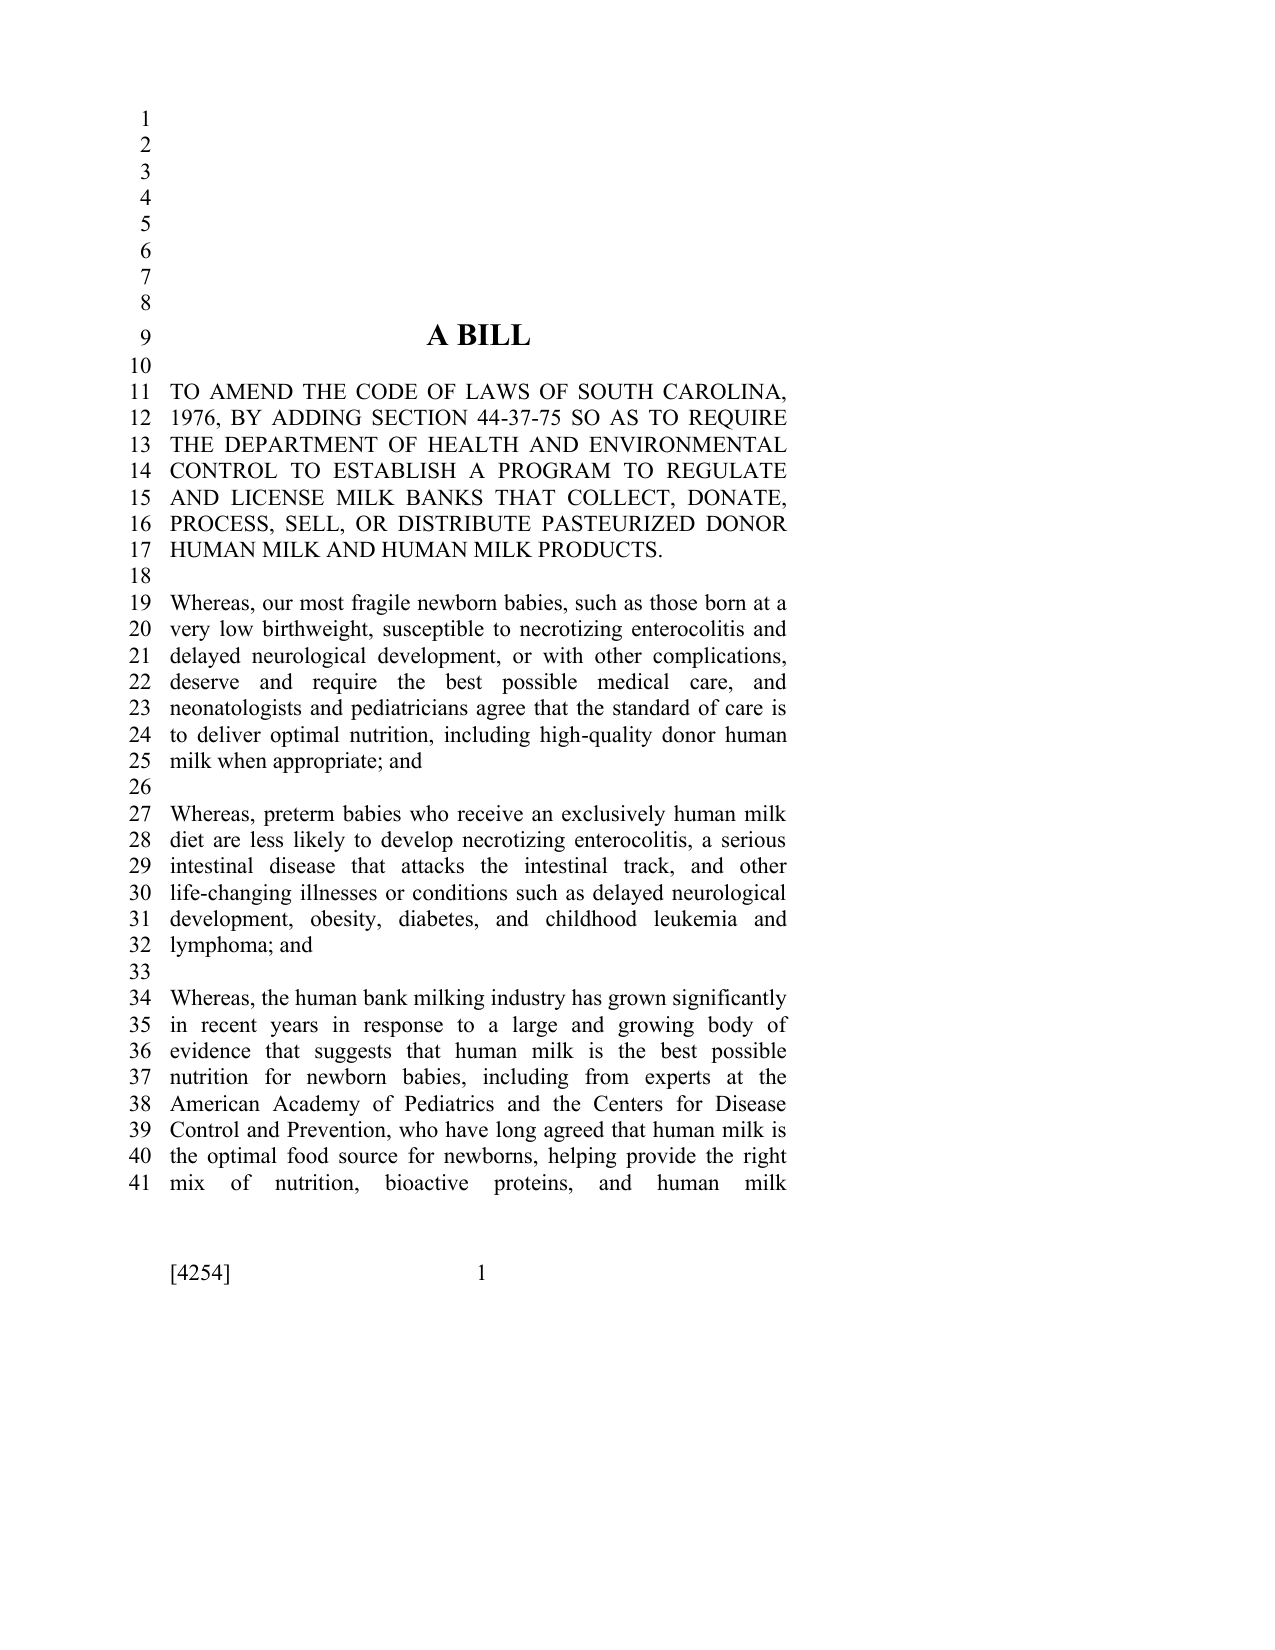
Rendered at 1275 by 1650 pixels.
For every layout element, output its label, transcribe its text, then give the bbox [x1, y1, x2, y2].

text A BILL [169, 316, 787, 352]
text Whereas, preterm babies who receive an exclusively human milk diet are less likely to develop necrotizing enterocolitis, a serious intestinal disease that attacks the intestinal track, and other life-changing illnesses or conditions such as delayed neurological development, obesity, diabetes, and childhood leukemia and lymphoma; and [169, 800, 787, 958]
text Whereas, our most fragile newborn babies, such as those born at a very low birthweight, susceptible to necrotizing enterocolitis and delayed neurological development, or with other complications, deserve and require the best possible medical care, and neonatologists and pediatricians agree that the standard of care is to deliver optimal nutrition, including high-quality donor human milk when appropriate; and [169, 589, 787, 773]
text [169, 984, 787, 1195]
text TO AMEND THE CODE OF LAWS OF SOUTH CAROLINA, 1976, BY ADDING SECTION 44-37-75 SO AS TO REQUIRE THE DEPARTMENT OF HEALTH AND ENVIRONMENTAL CONTROL TO ESTABLISH A PROGRAM TO REGULATE AND LICENSE MILK BANKS THAT COLLECT, DONATE, PROCESS, SELL, OR DISTRIBUTE PASTEURIZED DONOR HUMAN MILK AND HUMAN MILK PRODUCTS. [169, 378, 787, 563]
